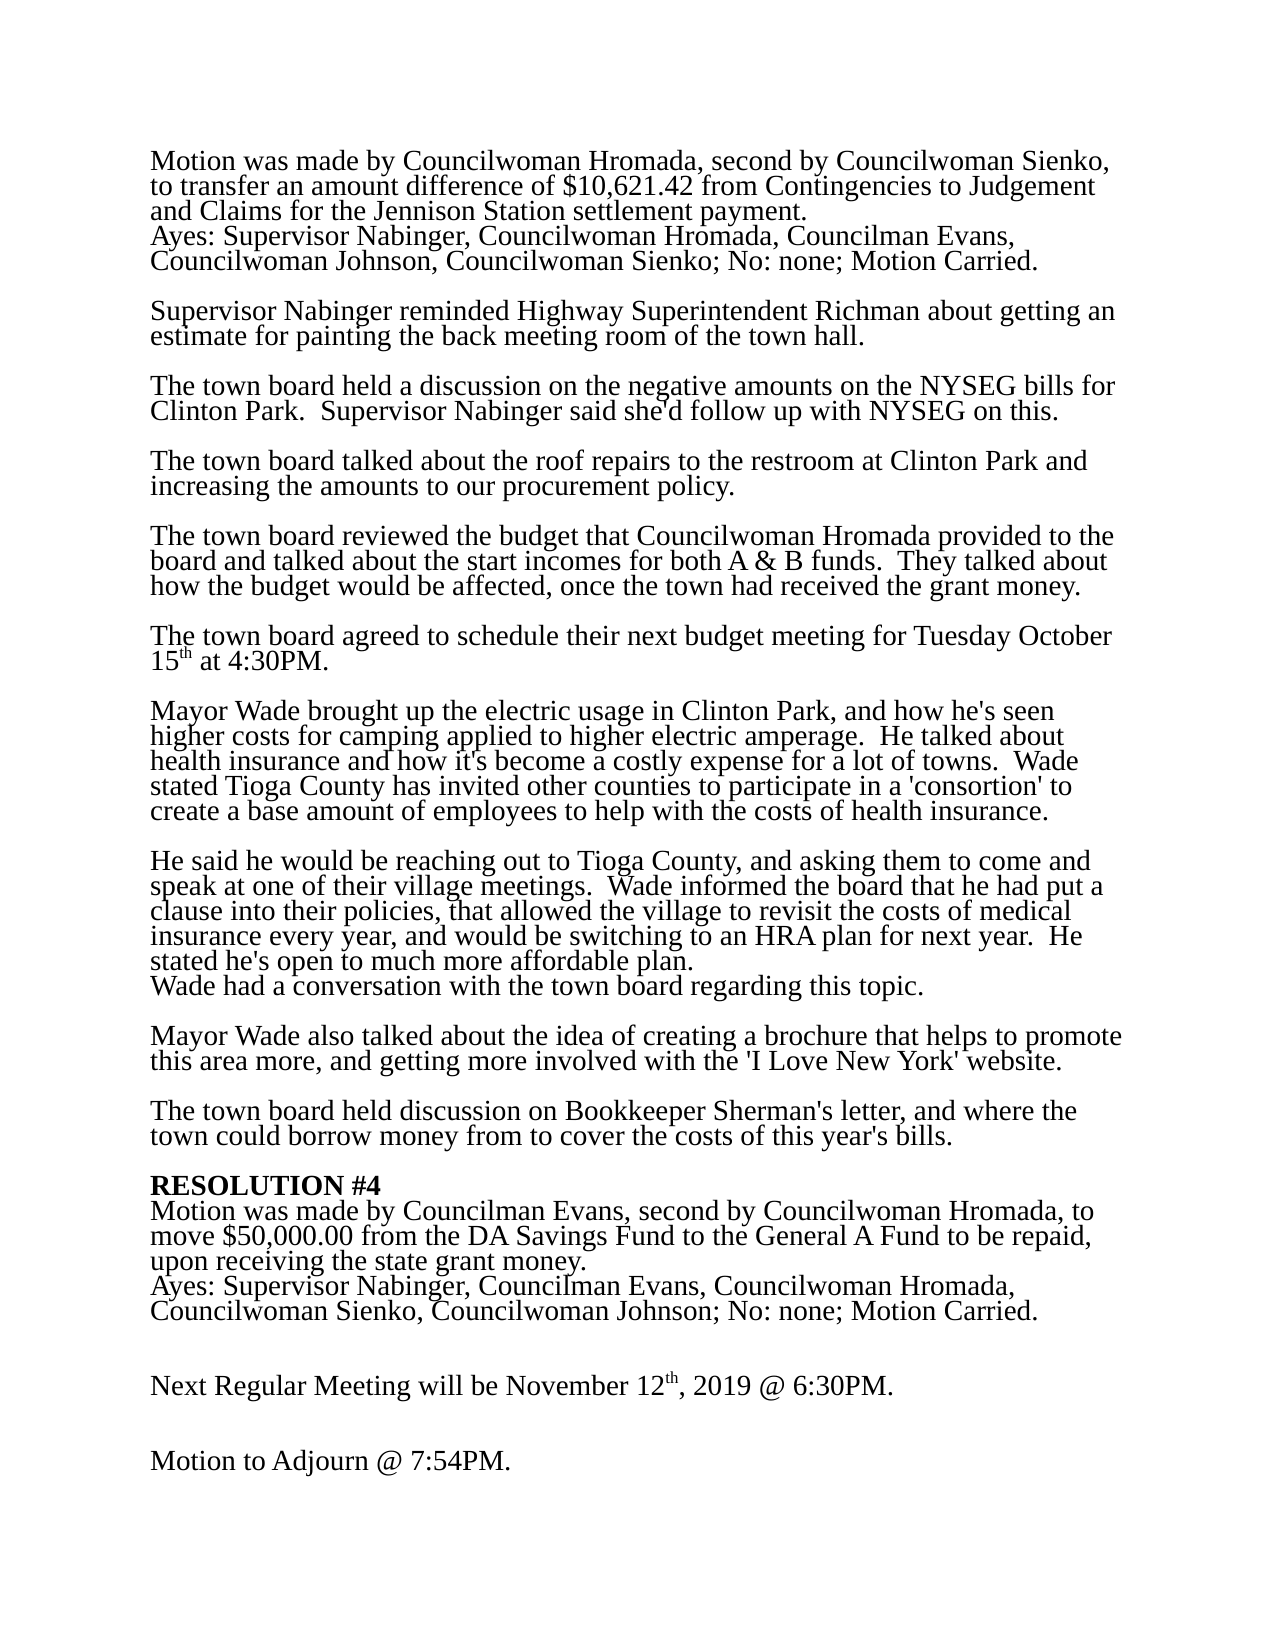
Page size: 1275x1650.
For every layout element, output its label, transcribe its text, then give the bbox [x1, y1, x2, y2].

text The town board reviewed the budget that Councilwoman Hromada provided to the board and talked about the start incomes for both A & B funds. They talked about how the budget would be affected, once the town had received the grant money. [150, 525, 1125, 600]
text Motion to Adjourn @ 7:54PM. [150, 1450, 1125, 1475]
text He said he would be reaching out to Tioga County, and asking them to come and speak at one of their village meetings. Wade informed the board that he had put a clause into their policies, that allowed the village to revisit the costs of medical insurance every year, and would be switching to an HRA plan for next year. He stated he's open to much more affordable plan. [150, 850, 1125, 975]
text Ayes: Supervisor Nabinger, Councilwoman Hromada, Councilman Evans, Councilwoman Johnson, Councilwoman Sienko; No: none; Motion Carried. [150, 225, 1125, 275]
text RESOLUTION #4 [150, 1175, 1125, 1200]
text Motion was made by Councilman Evans, second by Councilwoman Hromada, to move $50,000.00 from the DA Savings Fund to the General A Fund to be repaid, upon receiving the state grant money. [150, 1200, 1125, 1275]
text Motion was made by Councilwoman Hromada, second by Councilwoman Sienko, to transfer an amount difference of $10,621.42 from Contingencies to Judgement and Claims for the Jennison Station settlement payment. [150, 150, 1125, 225]
text The town board held a discussion on the negative amounts on the NYSEG bills for Clinton Park. Supervisor Nabinger said she'd follow up with NYSEG on this. [150, 375, 1125, 425]
text Next Regular Meeting will be November 12th, 2019 @ 6:30PM. [150, 1375, 1125, 1400]
text The town board held discussion on Bookkeeper Sherman's letter, and where the town could borrow money from to cover the costs of this year's bills. [150, 1100, 1125, 1150]
text The town board talked about the roof repairs to the restroom at Clinton Park and increasing the amounts to our procurement policy. [150, 450, 1125, 500]
text Wade had a conversation with the town board regarding this topic. [150, 975, 1125, 1000]
text Ayes: Supervisor Nabinger, Councilman Evans, Councilwoman Hromada, Councilwoman Sienko, Councilwoman Johnson; No: none; Motion Carried. [150, 1275, 1125, 1325]
text Mayor Wade also talked about the idea of creating a brochure that helps to promote this area more, and getting more involved with the 'I Love New York' website. [150, 1025, 1125, 1075]
text Mayor Wade brought up the electric usage in Clinton Park, and how he's seen higher costs for camping applied to higher electric amperage. He talked about health insurance and how it's become a costly expense for a lot of towns. Wade stated Tioga County has invited other counties to participate in a 'consortion' to create a base amount of employees to help with the costs of health insurance. [150, 700, 1125, 825]
text Supervisor Nabinger reminded Highway Superintendent Richman about getting an estimate for painting the back meeting room of the town hall. [150, 300, 1125, 350]
text The town board agreed to schedule their next budget meeting for Tuesday October 15th at 4:30PM. [150, 625, 1125, 675]
